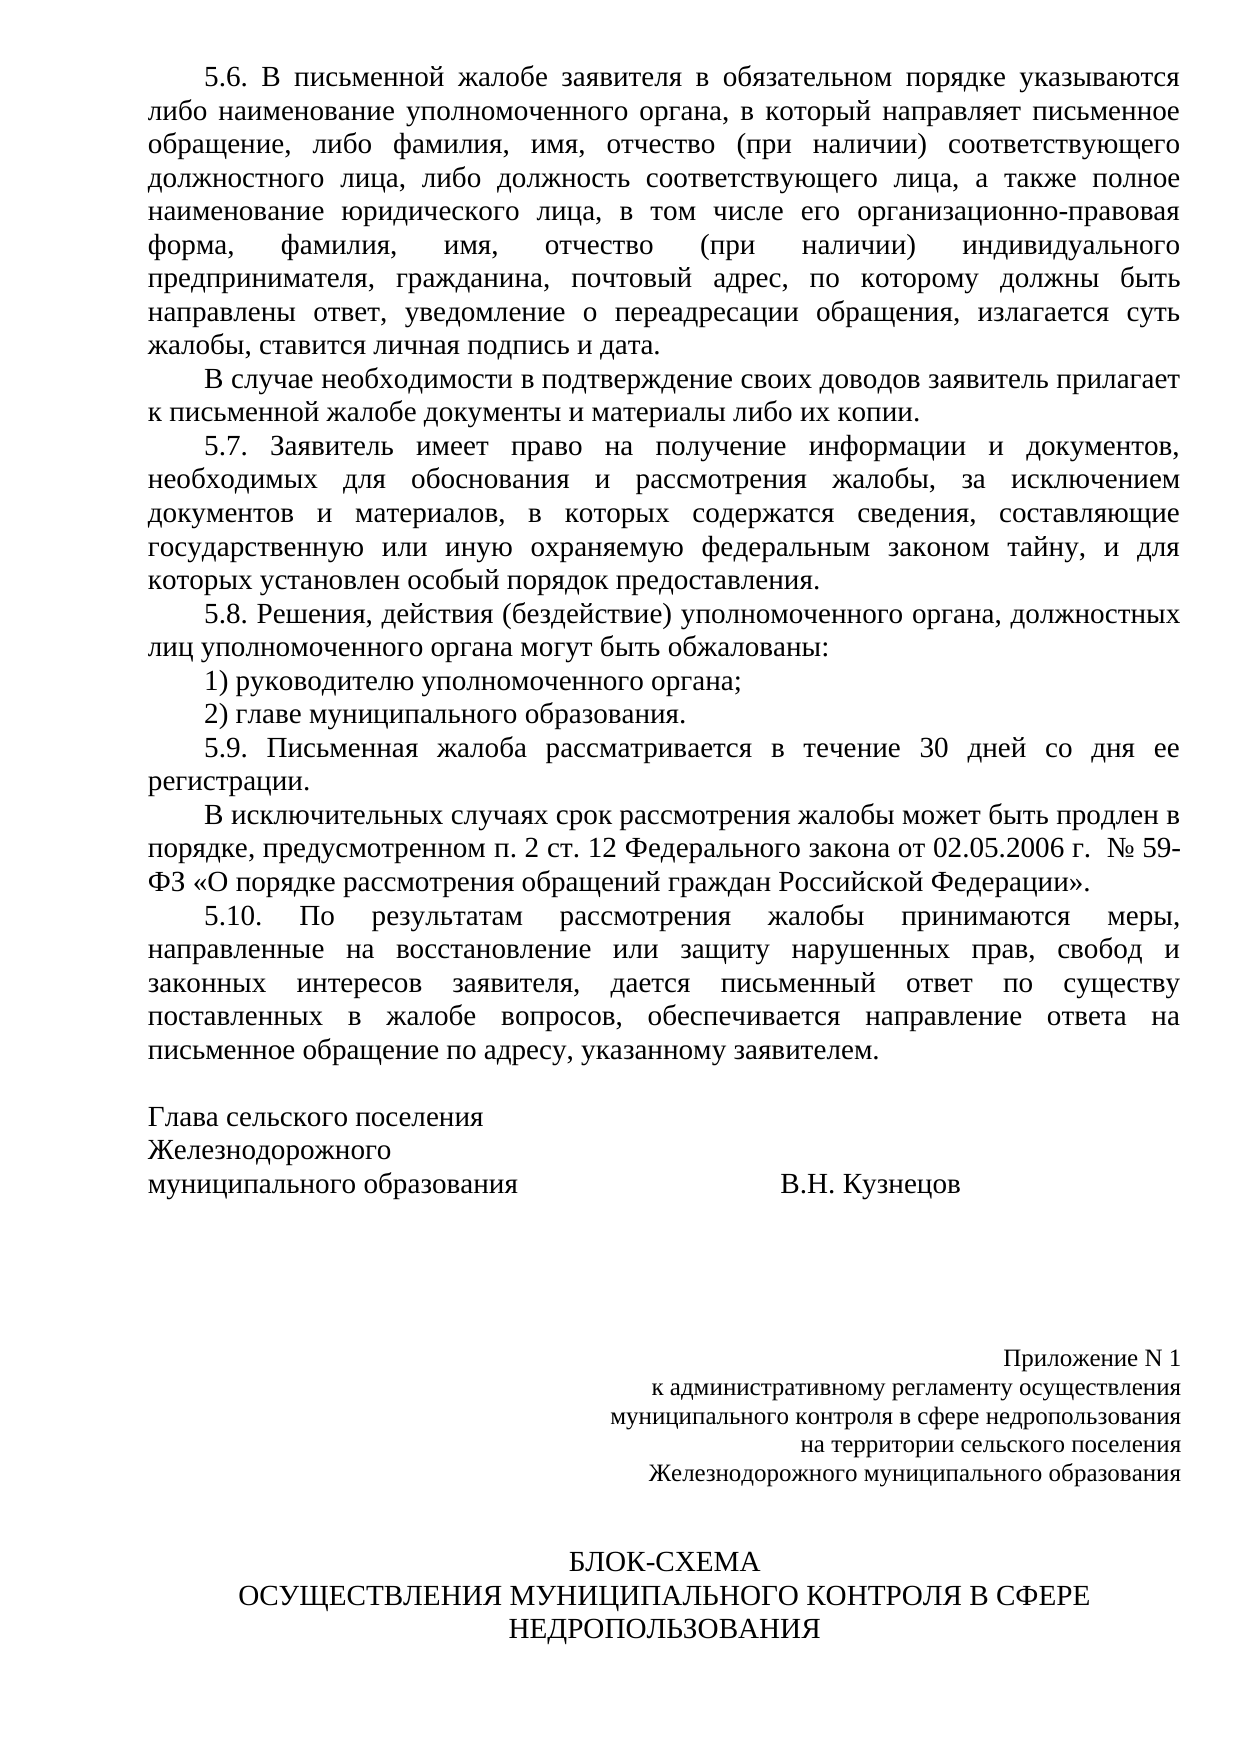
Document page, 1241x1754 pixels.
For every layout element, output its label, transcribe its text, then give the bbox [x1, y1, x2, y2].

text муниципального контроля в сфере недропользования [148, 1401, 1181, 1429]
text 1) руководителю уполномоченного органа; [148, 663, 1181, 696]
text БЛОК-СХЕМА [148, 1544, 1181, 1578]
text 2) главе муниципального образования. [148, 696, 1181, 730]
text 5.9. Письменная жалоба рассматривается в течение 30 дней со дня ее регистрации. [148, 730, 1181, 797]
text 5.10. По результатам рассмотрения жалобы принимаются меры, направленные на восстановление или защиту нарушенных прав, свобод и законных интересов заявителя, дается письменный ответ по существу поставленных в жалобе вопросов, обеспечивается направление ответа на письменное обращение по адресу, указанному заявителем. [148, 898, 1181, 1065]
text В исключительных случаях срок рассмотрения жалобы может быть продлен в порядке, предусмотренном п. 2 ст. 12 Федерального закона от 02.05.2006 г. № 59-ФЗ «О порядке рассмотрения обращений граждан Российской Федерации». [148, 797, 1181, 898]
text Железнодорожного [148, 1132, 1181, 1166]
text Железнодорожного муниципального образования [148, 1458, 1181, 1487]
text Глава сельского поселения [148, 1099, 1181, 1132]
text В случае необходимости в подтверждение своих доводов заявитель прилагает к письменной жалобе документы и материалы либо их копии. [148, 361, 1181, 428]
text 5.6. В письменной жалобе заявителя в обязательном порядке указываются либо наименование уполномоченного органа, в который направляет письменное обращение, либо фамилия, имя, отчество (при наличии) соответствующего должностного лица, либо должность соответствующего лица, а также полное наименование юридического лица, в том числе его организационно-правовая форма, фамилия, имя, отчество (при наличии) индивидуального предпринимателя, гражданина, почтовый адрес, по которому должны быть направлены ответ, уведомление о переадресации обращения, излагается суть жалобы, ставится личная подпись и дата. [148, 59, 1181, 361]
text 5.7. Заявитель имеет право на получение информации и документов, необходимых для обоснования и рассмотрения жалобы, за исключением документов и материалов, в которых содержатся сведения, составляющие государственную или иную охраняемую федеральным законом тайну, и для которых установлен особый порядок предоставления. [148, 428, 1181, 596]
text 5.8. Решения, действия (бездействие) уполномоченного органа, должностных лиц уполномоченного органа могут быть обжалованы: [148, 596, 1181, 663]
text ОСУЩЕСТВЛЕНИЯ МУНИЦИПАЛЬНОГО КОНТРОЛЯ В СФЕРЕ НЕДРОПОЛЬЗОВАНИЯ [148, 1578, 1181, 1645]
text Приложение N 1 [148, 1343, 1181, 1372]
text муниципального образования В.Н. Кузнецов [148, 1166, 1181, 1199]
text к административному регламенту осуществления [148, 1372, 1181, 1401]
text на территории сельского поселения [148, 1429, 1181, 1458]
